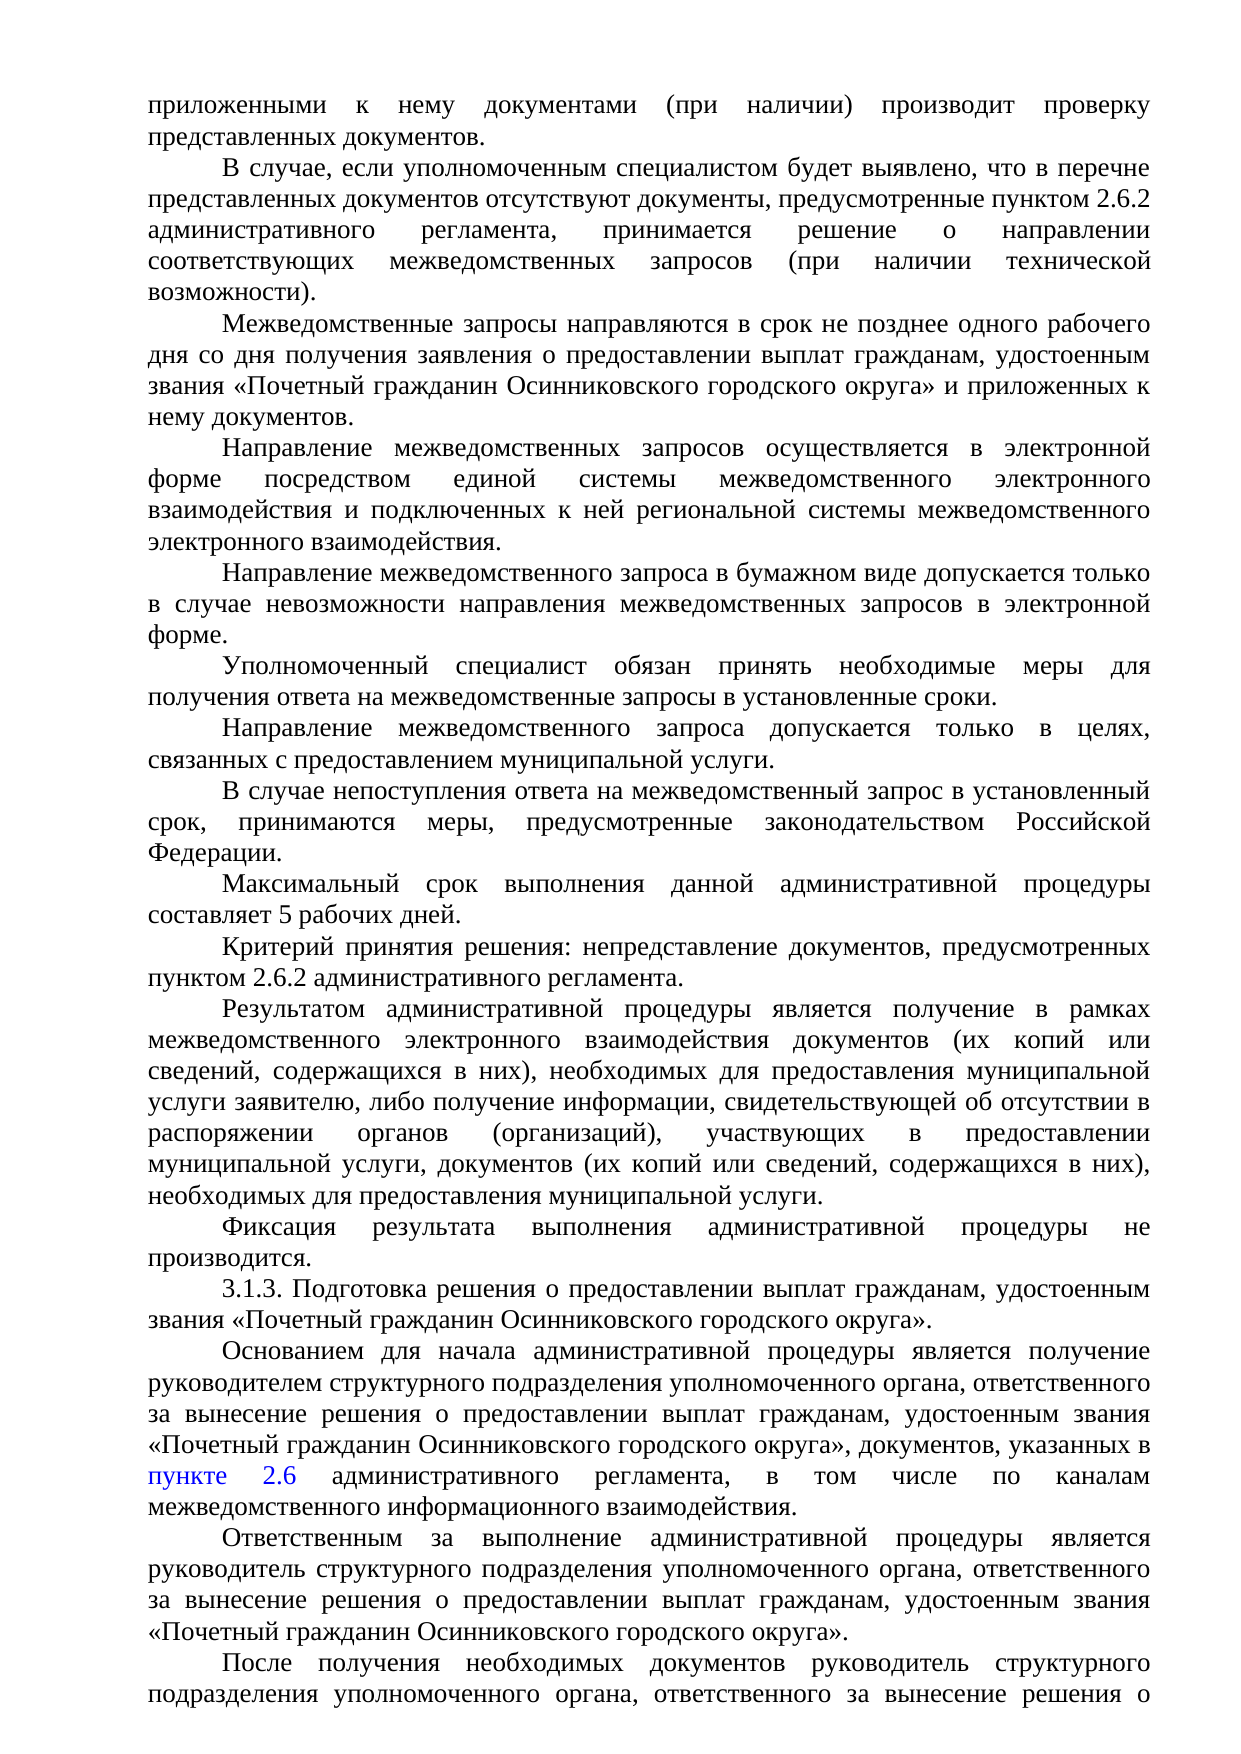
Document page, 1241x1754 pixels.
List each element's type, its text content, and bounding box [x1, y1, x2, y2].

text 3.1.3. Подготовка решения о предоставлении выплат гражданам, удостоенным звания «Почетный гражданин Осинниковского городского округа». [148, 1272, 1152, 1334]
text Межведомственные запросы направляются в срок не позднее одного рабочего дня со дня получения заявления о предоставлении выплат гражданам, удостоенным звания «Почетный гражданин Осинниковского городского округа» и приложенных к нему документов. [148, 307, 1152, 431]
text Ответственным за выполнение административной процедуры является руководитель структурного подразделения уполномоченного органа, ответственного за вынесение решения о предоставлении выплат гражданам, удостоенным звания «Почетный гражданин Осинниковского городского округа». [148, 1521, 1152, 1646]
text Направление межведомственных запросов осуществляется в электронной форме посредством единой системы межведомственного электронного взаимодействия и подключенных к ней региональной системы межведомственного электронного взаимодействия. [148, 431, 1152, 556]
text Критерий принятия решения: непредставление документов, предусмотренных пунктом 2.6.2 административного регламента. [148, 929, 1152, 992]
text Направление межведомственного запроса в бумажном виде допускается только в случае невозможности направления межведомственных запросов в электронной форме. [148, 556, 1152, 649]
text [148, 89, 1152, 151]
text В случае непоступления ответа на межведомственный запрос в установленный срок, принимаются меры, предусмотренные законодательством Российской Федерации. [148, 774, 1152, 867]
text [148, 1646, 1152, 1708]
text В случае, если уполномоченным специалистом будет выявлено, что в перечне представленных документов отсутствуют документы, предусмотренные пунктом 2.6.2 административного регламента, принимается решение о направлении соответствующих межведомственных запросов (при наличии технической возможности). [148, 151, 1152, 307]
text Уполномоченный специалист обязан принять необходимые меры для получения ответа на межведомственные запросы в установленные сроки. [148, 649, 1152, 712]
text Фиксация результата выполнения административной процедуры не производится. [148, 1210, 1152, 1272]
text Основанием для начала административной процедуры является получение руководителем структурного подразделения уполномоченного органа, ответственного за вынесение решения о предоставлении выплат гражданам, удостоенным звания «Почетный гражданин Осинниковского городского округа», документов, указанных в пункте 2.6 административного регламента, в том числе по каналам межведомственного информационного взаимодействия. [148, 1334, 1152, 1521]
text Направление межведомственного запроса допускается только в целях, связанных с предоставлением муниципальной услуги. [148, 712, 1152, 774]
text Максимальный срок выполнения данной административной процедуры составляет 5 рабочих дней. [148, 867, 1152, 929]
text Результатом административной процедуры является получение в рамках межведомственного электронного взаимодействия документов (их копий или сведений, содержащихся в них), необходимых для предоставления муниципальной услуги заявителю, либо получение информации, свидетельствующей об отсутствии в распоряжении органов (организаций), участвующих в предоставлении муниципальной услуги, документов (их копий или сведений, содержащихся в них), необходимых для предоставления муниципальной услуги. [148, 992, 1152, 1210]
